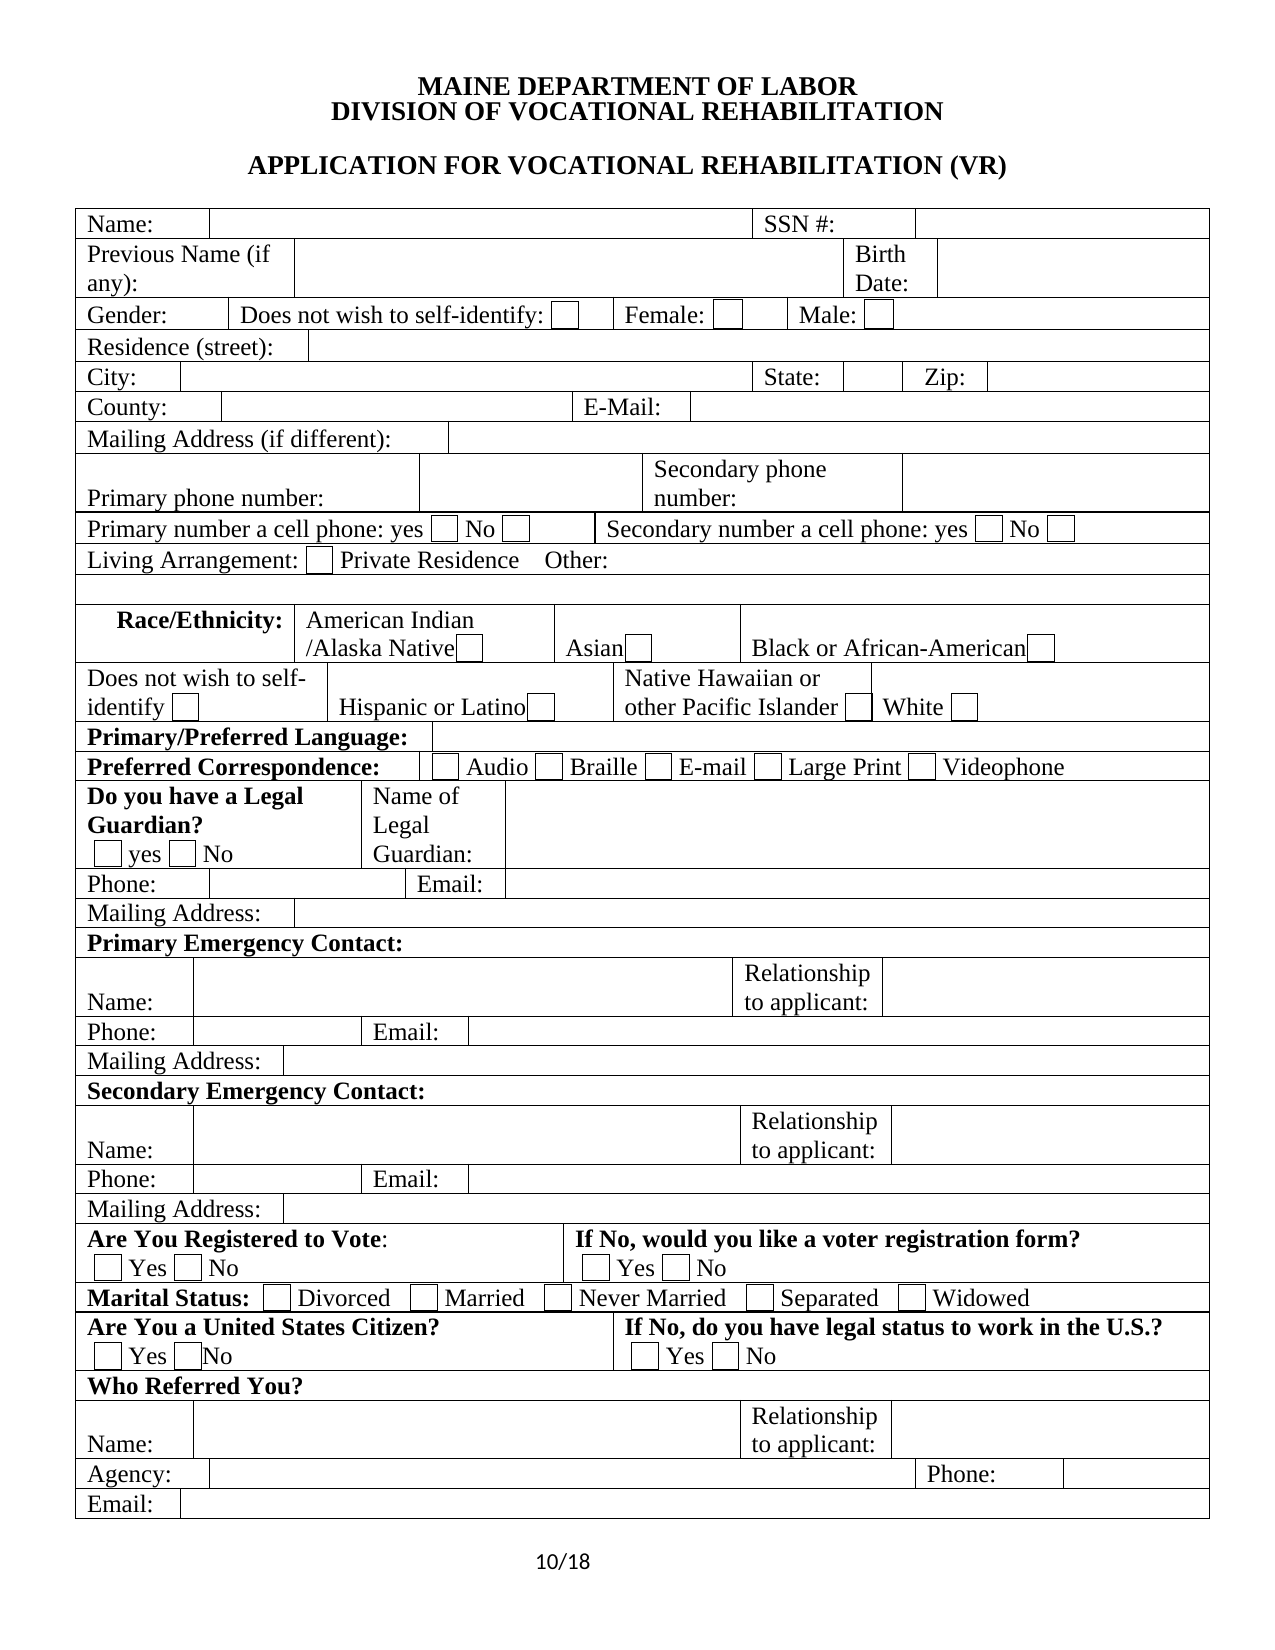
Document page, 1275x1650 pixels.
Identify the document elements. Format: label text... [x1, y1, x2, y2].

table_cell Primary number a cell phone: yes No [76, 513, 594, 543]
table_cell Previous Name (if any): [76, 239, 294, 297]
table_cell Phone: [76, 1165, 193, 1193]
table_cell Phone: [76, 869, 209, 897]
table_cell City: [76, 362, 180, 391]
table_cell Living Arrangement: Private Residence Other: [76, 544, 1209, 574]
table_cell [420, 454, 642, 511]
table_cell Relationship to applicant: [741, 1106, 891, 1163]
table_cell E-Mail: [573, 392, 690, 421]
table_header SSN #: [753, 209, 915, 238]
table_cell [892, 1401, 1209, 1458]
table_cell Female: [614, 298, 787, 329]
table_cell Are You a United States Citizen? Yes No [76, 1313, 613, 1370]
table_cell Mailing Address: [76, 1194, 283, 1223]
table_cell Asian [555, 605, 740, 662]
table_cell [449, 422, 1209, 453]
table_cell Primary phone number: [76, 454, 419, 511]
table_cell Phone: [916, 1459, 1063, 1488]
table_cell [210, 1459, 915, 1488]
table_cell If No, do you have legal status to work in the U.S.? Yes No [614, 1313, 1209, 1370]
table_cell Gender: [76, 298, 228, 329]
table_cell Birth Date: [844, 239, 937, 297]
table_cell Name of Legal Guardian: [362, 781, 505, 868]
table_cell Primary Emergency Contact: [76, 928, 1209, 957]
table_cell Does not wish to self-identify [76, 663, 327, 721]
table_cell [194, 1017, 361, 1045]
table_cell Residence (street): [76, 330, 308, 361]
table_cell [433, 722, 1209, 751]
table_cell [181, 1489, 1209, 1518]
table_cell County: [76, 392, 221, 421]
text APPLICATION FOR VOCATIONAL REHABILITATION (VR) [75, 154, 1200, 179]
table_cell [181, 362, 752, 391]
table_cell [883, 958, 1209, 1016]
table_cell Race/Ethnicity: [76, 605, 294, 662]
table_cell Zip: [903, 362, 987, 391]
table_cell [194, 958, 732, 1016]
table_cell Relationship to applicant: [733, 958, 882, 1016]
table_cell [194, 1106, 740, 1163]
table_cell Audio Braille E-mail Large Print Videophone [420, 752, 1209, 780]
table_cell [222, 392, 572, 421]
table_cell [194, 1165, 361, 1193]
table_cell [938, 239, 1209, 297]
table_cell [76, 575, 1209, 604]
table_cell [295, 239, 843, 297]
table_cell [506, 781, 1209, 868]
table_cell [691, 392, 1209, 421]
table_header Name: [76, 209, 209, 238]
table_cell [892, 1106, 1209, 1163]
table_cell Name: [76, 958, 193, 1016]
table_cell If No, would you like a voter registration form? Yes No [564, 1224, 1209, 1282]
table_cell Black or African-American [741, 605, 1209, 662]
table_cell Primary/Preferred Language: [76, 722, 432, 751]
table_cell Email: [76, 1489, 180, 1518]
table_cell Email: [406, 869, 505, 897]
table_cell [903, 454, 1209, 511]
table_cell [284, 1046, 1209, 1075]
table_cell Mailing Address: [76, 1046, 283, 1075]
table_cell Agency: [76, 1459, 209, 1488]
table_cell Hispanic or Latino [328, 663, 613, 721]
text MAINE DEPARTMENT OF LABOR [75, 75, 1200, 100]
table_cell Email: [362, 1165, 468, 1193]
table_cell Name: [76, 1401, 193, 1458]
table_cell State: [753, 362, 843, 391]
table_cell White [872, 663, 1209, 721]
table_cell Secondary number a cell phone: yes No [596, 513, 1209, 543]
table_cell [844, 362, 902, 391]
text DIVISION OF VOCATIONAL REHABILITATION [75, 100, 1200, 125]
table_cell Who Referred You? [76, 1371, 1209, 1400]
table_cell [284, 1194, 1209, 1223]
table_cell Relationship to applicant: [741, 1401, 891, 1458]
table_cell Marital Status: Divorced Married Never Married Separated Widowed [76, 1283, 1209, 1311]
table_cell Secondary Emergency Contact: [76, 1076, 1209, 1105]
table_cell [988, 362, 1209, 391]
table_cell Mailing Address (if different): [76, 422, 448, 453]
table_header [210, 209, 752, 238]
table_cell Do you have a Legal Guardian? yes No [76, 781, 361, 868]
table_cell [469, 1165, 1209, 1193]
table_cell Email: [362, 1017, 468, 1045]
table_cell [506, 869, 1209, 897]
table_header [916, 209, 1209, 238]
table_cell [295, 899, 1209, 927]
table_cell Secondary phone number: [643, 454, 902, 511]
table_cell Native Hawaiian or other Pacific Islander [614, 663, 871, 721]
table_cell Are You Registered to Vote: Yes No [76, 1224, 563, 1282]
table_cell Phone: [76, 1017, 193, 1045]
table_cell Name: [76, 1106, 193, 1163]
table_cell [194, 1401, 740, 1458]
table_cell [309, 330, 1209, 361]
table_cell American Indian /Alaska Native [295, 605, 554, 662]
table_cell Male: [788, 298, 1209, 329]
table_cell Mailing Address: [76, 899, 294, 927]
table_cell [469, 1017, 1209, 1045]
table_cell [1064, 1459, 1209, 1488]
table_cell [210, 869, 405, 897]
table_cell Does not wish to self-identify: [229, 298, 613, 329]
table_cell Preferred Correspondence: [76, 752, 419, 780]
